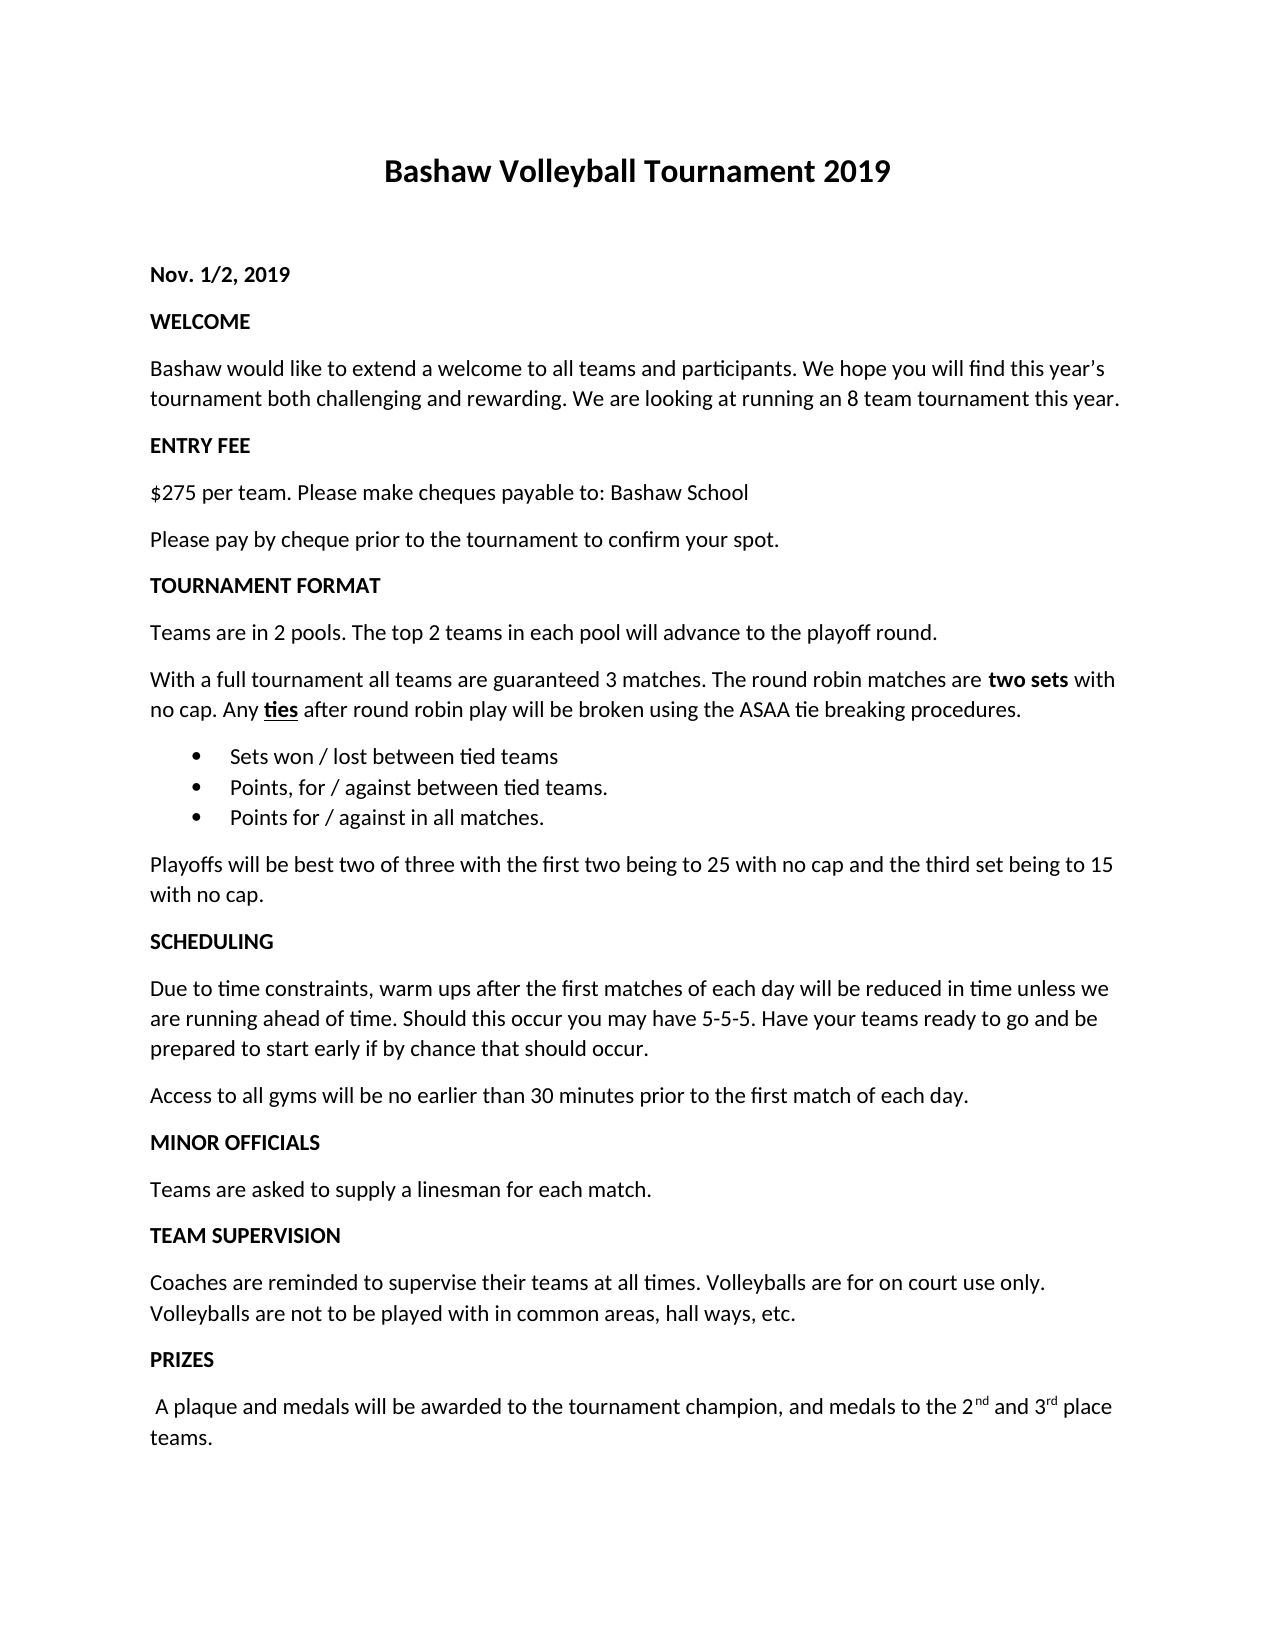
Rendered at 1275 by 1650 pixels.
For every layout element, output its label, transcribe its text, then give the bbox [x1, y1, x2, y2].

text Nov. 1/2, 2019 [150, 260, 1125, 288]
text TOURNAMENT FORMAT [150, 572, 1125, 600]
text Please pay by cheque prior to the tournament to confirm your spot. [150, 525, 1125, 553]
text PRIZES [150, 1346, 1125, 1374]
text Coaches are reminded to supervise their teams at all times. Volleyballs are for on court use only. Volleyballs are not to be played with in common areas, hall ways, etc. [150, 1268, 1125, 1327]
text Access to all gyms will be no earlier than 30 minutes prior to the first match of each day. [150, 1081, 1125, 1109]
text SCHEDULING [150, 927, 1125, 955]
text MINOR OFFICIALS [150, 1128, 1125, 1156]
text With a full tournament all teams are guaranteed 3 matches. The round robin matches are two sets with no cap. Any ties after round robin play will be broken using the ASAA tie breaking procedures. [150, 665, 1125, 724]
text Bashaw Volleyball Tournament 2019 [150, 150, 1125, 191]
text A plaque and medals will be awarded to the tournament champion, and medals to the 2nd and 3rd place teams. [150, 1392, 1125, 1451]
text $275 per team. Please make cheques payable to: Bashaw School [150, 478, 1125, 506]
text Teams are in 2 pools. The top 2 teams in each pool will advance to the playoff round. [150, 618, 1125, 647]
text TEAM SUPERVISION [150, 1222, 1125, 1250]
text WELCOME [150, 307, 1125, 335]
text Bashaw would like to extend a welcome to all teams and participants. We hope you will find this year’s tournament both challenging and rewarding. We are looking at running an 8 team tournament this year. [150, 354, 1125, 412]
list Points for / against in all matches. [192, 803, 1125, 831]
text Playoffs will be best two of three with the first two being to 25 with no cap and the third set being to 15 with no cap. [150, 850, 1125, 908]
text ENTRY FEE [150, 431, 1125, 459]
text Teams are asked to supply a linesman for each match. [150, 1175, 1125, 1203]
list Sets won / lost between tied teams [192, 742, 1125, 771]
list Points, for / against between tied teams. [192, 773, 1125, 801]
text Due to time constraints, warm ups after the first matches of each day will be reduced in time unless we are running ahead of time. Should this occur you may have 5-5-5. Have your teams ready to go and be prepared to start early if by chance that should occur. [150, 974, 1125, 1062]
